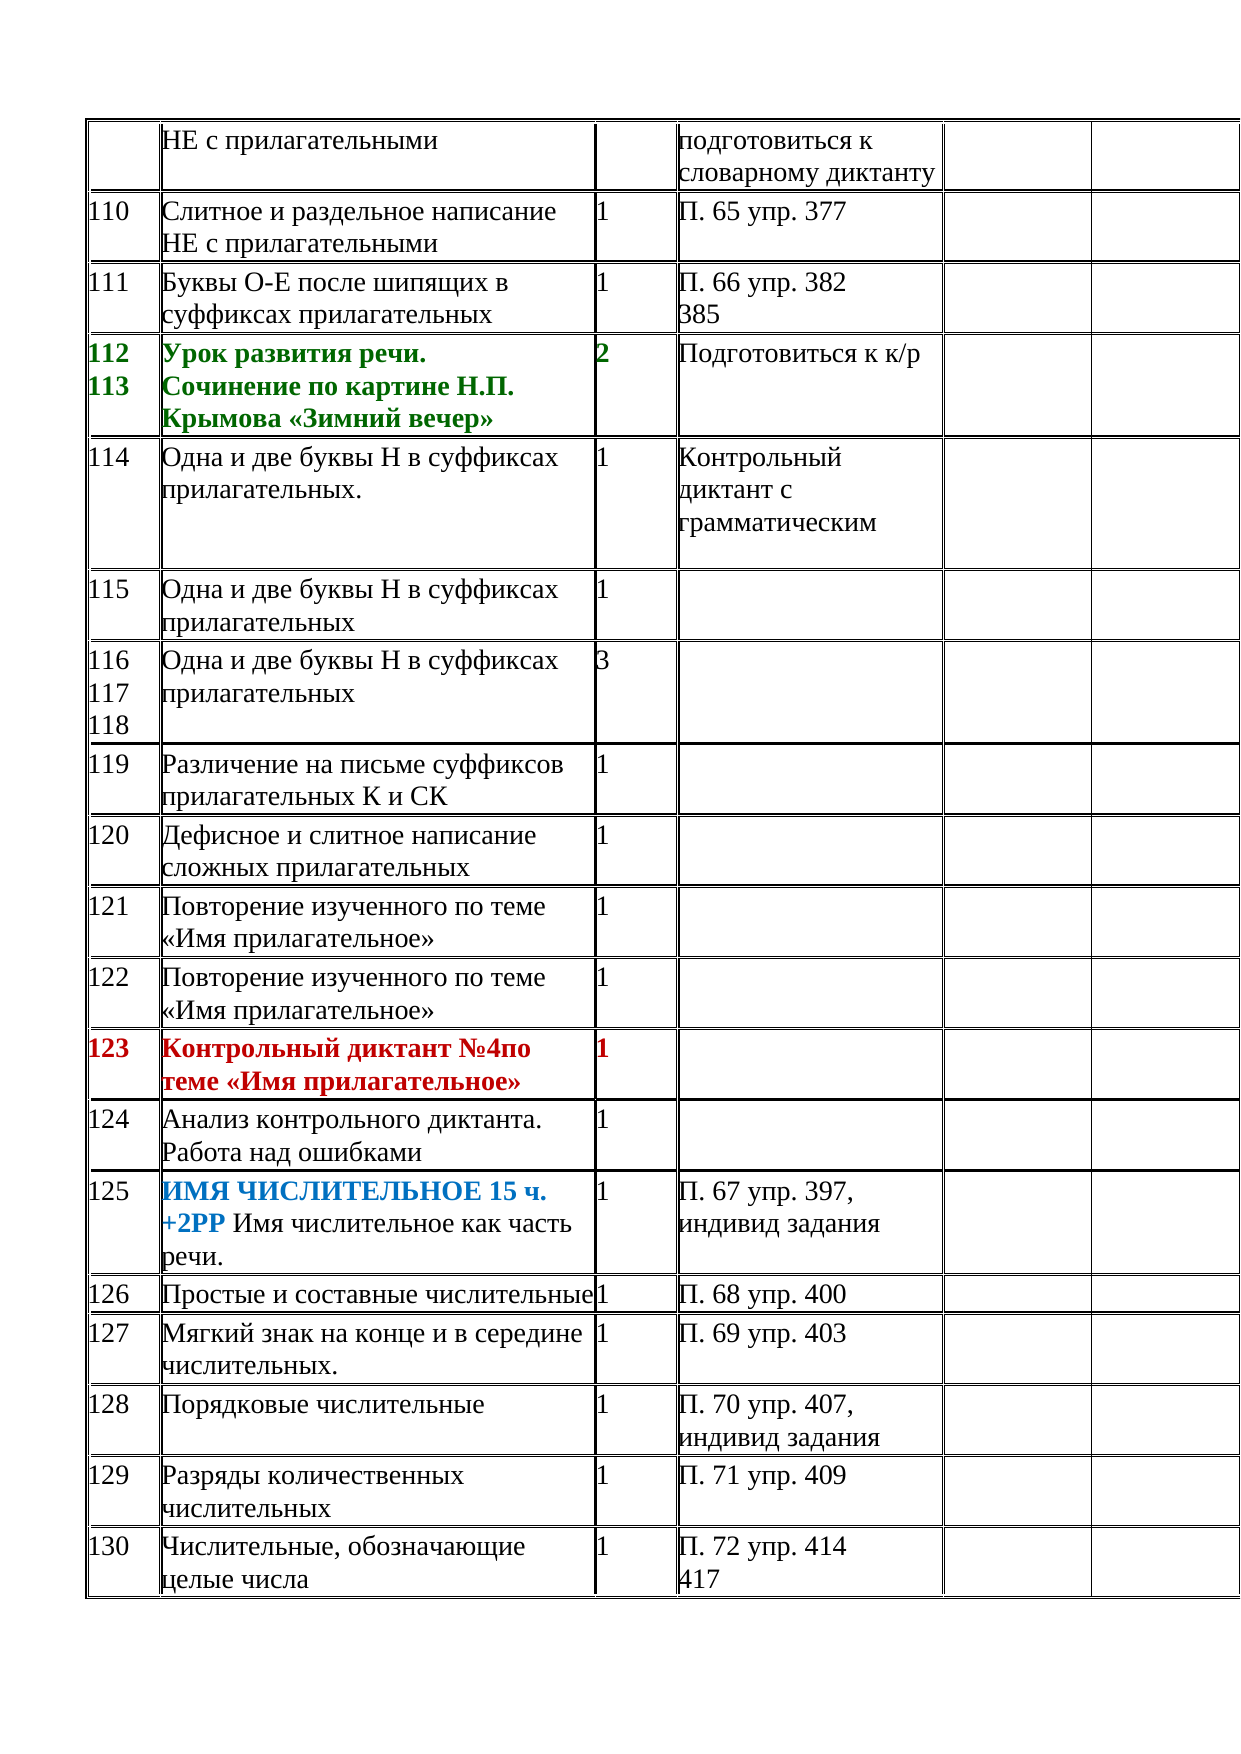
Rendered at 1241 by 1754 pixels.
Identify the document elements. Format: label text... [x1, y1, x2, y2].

table_cell 1 [595, 1525, 678, 1596]
table_cell [945, 264, 1091, 332]
table_cell 128 [89, 1383, 159, 1453]
table_cell 1 [597, 1386, 676, 1453]
table_cell Буквы О-Е после шипящих в суффиксах прилагательных [163, 264, 594, 332]
table_cell Контрольный диктант с грамматическим [680, 439, 942, 567]
table_cell 119 [89, 742, 159, 813]
table_cell [1092, 1276, 1239, 1311]
table_cell 116 117 118 [89, 639, 159, 742]
table_cell [1092, 817, 1239, 884]
table_cell П. 68 упр. 400 [680, 1276, 942, 1311]
table_cell Одна и две буквы Н в суффиксах прилагательных [163, 571, 594, 638]
table_cell [945, 193, 1091, 260]
table_cell 112 113 [87, 332, 161, 435]
table_cell [945, 1101, 1091, 1169]
table_cell П. 69 упр. 403 [680, 1315, 942, 1382]
table_cell Урок развития речи. Сочинение по картине Н.П. Крымова «Зимний вечер» [163, 335, 594, 435]
table_cell Различение на письме суффиксов прилагательных К и СК [163, 745, 594, 813]
table_cell 1 [597, 264, 676, 332]
table_cell [680, 1101, 942, 1169]
table_cell 109 [89, 120, 161, 189]
table_cell 120 [89, 813, 159, 884]
table_cell [1092, 335, 1239, 435]
table_cell [945, 745, 1091, 813]
table_cell [680, 1030, 942, 1098]
table_cell [945, 888, 1091, 956]
table_cell [680, 642, 942, 742]
table_cell [1092, 642, 1239, 742]
table_cell ИМЯ ЧИСЛИТЕЛЬНОЕ 15 ч.+2РР Имя числительное как часть речи. [163, 1172, 594, 1272]
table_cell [678, 122, 943, 189]
table_cell 1 [597, 817, 676, 884]
table_cell 115 [89, 568, 159, 638]
table_cell [1092, 122, 1240, 189]
table_cell Простые и составные числительные [163, 1276, 594, 1311]
table_cell 1 [597, 888, 676, 956]
table_cell [1092, 439, 1239, 567]
table_cell Одна и две буквы Н в суффиксах прилагательных [163, 642, 594, 742]
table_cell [163, 193, 594, 260]
table_cell П. 66 упр. 382 385 [680, 264, 942, 332]
table_cell [680, 571, 942, 638]
table_cell П. 70 упр. 407, индивид задания [680, 1386, 942, 1453]
table_cell Повторение изученного по теме «Имя прилагательное» [163, 888, 594, 956]
table_cell 110 [89, 189, 159, 260]
table_cell Разряды количественных числительных [163, 1457, 594, 1525]
table_cell [1092, 571, 1239, 638]
table_cell [945, 642, 1091, 742]
table_cell [1092, 1386, 1239, 1453]
table_cell [945, 1315, 1091, 1382]
table_cell 121 [89, 884, 159, 956]
table_cell П. 72 упр. 414 417 [678, 1528, 943, 1596]
table_cell [680, 745, 942, 813]
table_cell [1092, 1030, 1239, 1098]
table_cell Контрольный диктант №4по теме «Имя прилагательное» [163, 1030, 594, 1098]
table_cell 124 [87, 1098, 159, 1169]
table_cell 1 [597, 193, 676, 260]
table_cell 123 [87, 1027, 161, 1098]
table_cell [1092, 1315, 1239, 1382]
table_cell 1 [595, 120, 678, 189]
table_cell 1 [597, 745, 676, 813]
table_cell [944, 122, 1091, 189]
table_cell 1 [597, 439, 676, 567]
table_cell [1092, 1528, 1240, 1596]
table_cell [945, 335, 1091, 435]
table_cell Мягкий знак на конце и в середине числительных. [163, 1315, 594, 1382]
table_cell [161, 1528, 595, 1596]
table_cell Дефисное и слитное написание сложных прилагательных [163, 817, 594, 884]
table_cell 122 [87, 956, 161, 1027]
table_cell [680, 959, 942, 1027]
table_cell Анализ контрольного диктанта. Работа над ошибками [163, 1101, 594, 1169]
table_cell Порядковые числительные [163, 1386, 594, 1453]
table_cell [945, 1276, 1091, 1311]
table_cell Одна и две буквы Н в суффиксах прилагательных. [163, 439, 594, 567]
table_cell [945, 439, 1091, 567]
table_cell П. 67 упр. 397, индивид задания [680, 1172, 942, 1272]
table_cell 1 [597, 1030, 676, 1098]
table_cell [945, 1030, 1091, 1098]
table_cell [1092, 959, 1239, 1027]
table_cell [945, 817, 1091, 884]
table_cell [945, 1172, 1091, 1272]
table_cell 1 [597, 1315, 676, 1382]
table_cell [1092, 1172, 1239, 1272]
table_cell [1092, 1101, 1239, 1169]
table_cell [945, 959, 1091, 1027]
table_cell 114 [89, 435, 159, 567]
table_cell 125 [89, 1169, 159, 1272]
table_cell [944, 1528, 1091, 1596]
table_cell 129 [89, 1454, 159, 1525]
table_cell [680, 817, 942, 884]
table_cell 126 [89, 1273, 159, 1311]
table_cell 1 [597, 571, 676, 638]
table_cell 1 [597, 1457, 676, 1525]
table_cell 130 [87, 1525, 161, 1596]
table_cell 111 [89, 260, 159, 332]
table_cell П. 65 упр. 377 [680, 193, 942, 260]
table_cell [1092, 745, 1239, 813]
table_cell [161, 122, 595, 189]
table_cell Подготовиться к к/р [680, 335, 942, 435]
table_cell 127 [89, 1311, 159, 1382]
table_cell [1092, 888, 1239, 956]
table_cell [945, 1457, 1091, 1525]
table_cell [680, 888, 942, 956]
table_cell 1 [597, 959, 676, 1027]
table_cell [1092, 1457, 1239, 1525]
table_cell [1092, 264, 1239, 332]
table_cell Повторение изученного по теме «Имя прилагательное» [163, 959, 594, 1027]
table_cell 1 [597, 1101, 676, 1169]
table_cell 2 [597, 335, 676, 435]
table_cell 1 [597, 1172, 676, 1272]
table_cell [945, 1386, 1091, 1453]
table_cell П. 71 упр. 409 [680, 1457, 942, 1525]
table_cell 1 [597, 1276, 676, 1311]
table_cell [945, 571, 1091, 638]
table_cell 3 [597, 642, 676, 742]
table_cell [1092, 193, 1239, 260]
